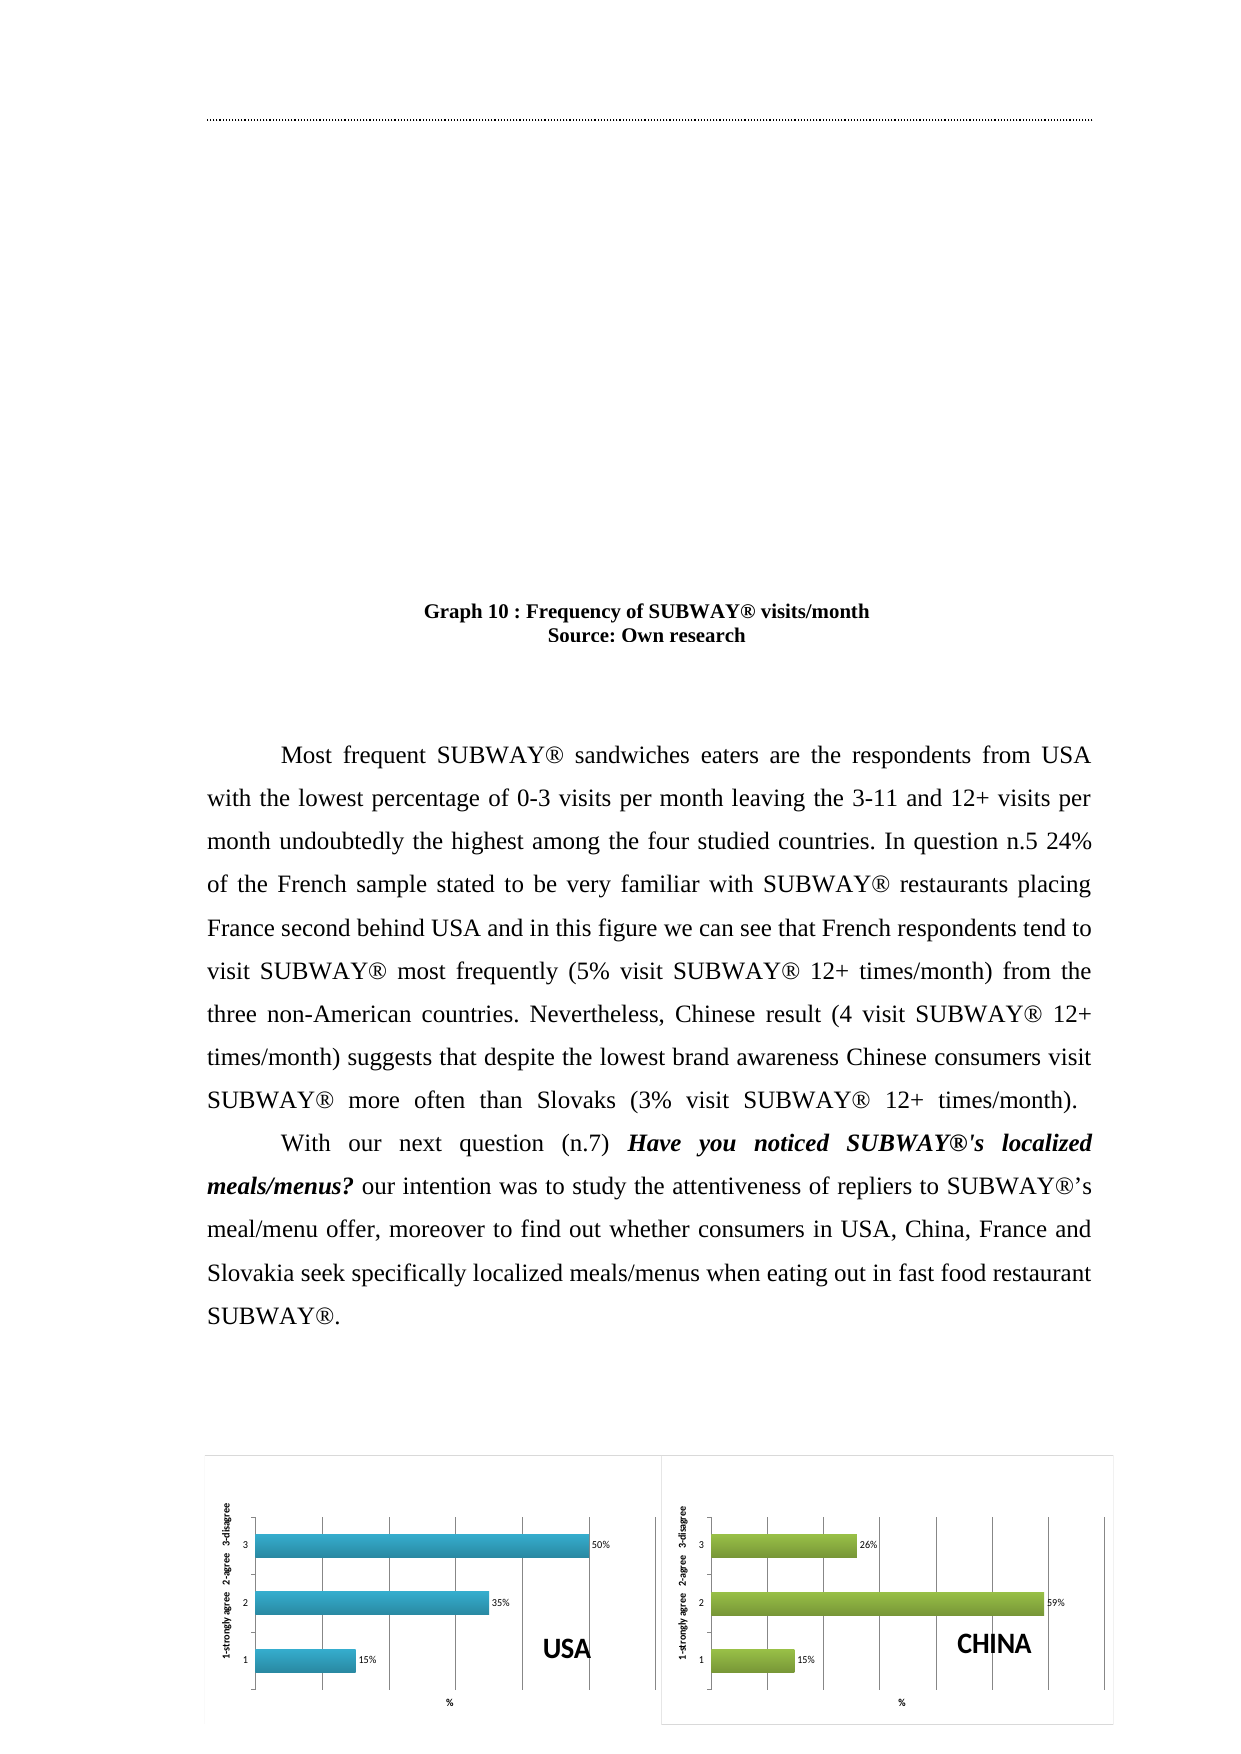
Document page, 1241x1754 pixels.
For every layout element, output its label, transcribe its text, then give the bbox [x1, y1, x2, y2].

text Most frequent SUBWAY® sandwiches eaters are the respondents from USA with the lowest percentage of 0-3 visits per month leaving the 3-11 and 12+ visits per month undoubtedly the highest among the four studied countries. In question n.5 24% of the French sample stated to be very familiar with SUBWAY® restaurants placing France second behind USA and in this figure we can see that French respondents tend to visit SUBWAY® most frequently (5% visit SUBWAY® 12+ times/month) from the three non-American countries. Nevertheless, Chinese result (4 visit SUBWAY® 12+ times/month) suggests that despite the lowest brand awareness Chinese consumers visit SUBWAY® more often than Slovaks (3% visit SUBWAY® 12+ times/month). With our next question (n.7) Have you noticed SUBWAY®'s localized meals/menus? our intention was to study the attentiveness of repliers to SUBWAY®’s meal/menu offer, moreover to find out whether consumers in USA, China, France and Slovakia seek specifically localized meals/menus when eating out in fast food restaurant SUBWAY®. [207, 740, 1092, 1329]
